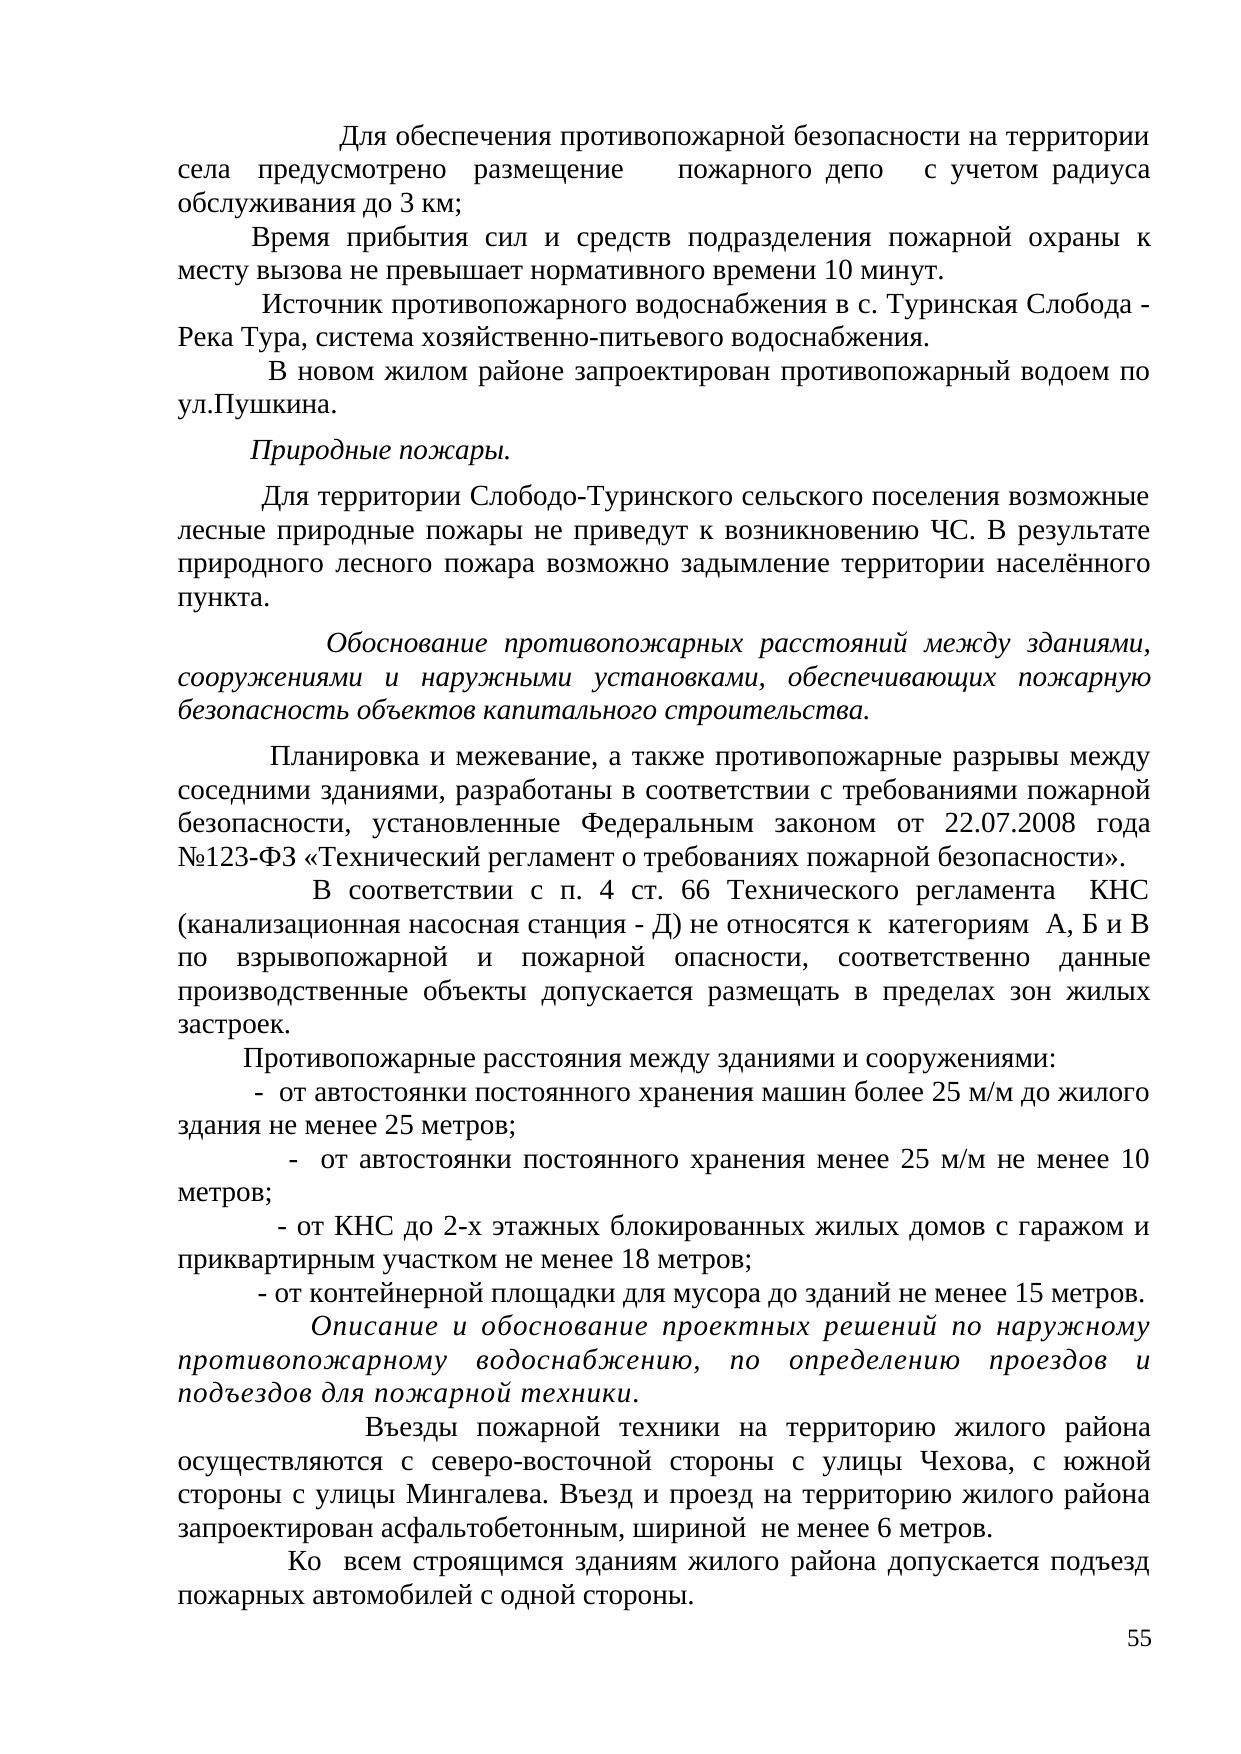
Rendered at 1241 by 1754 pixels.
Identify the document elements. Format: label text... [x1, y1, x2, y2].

text В новом жилом районе запроектирован противопожарный водоем по ул.Пушкина. [177, 353, 1152, 420]
text Время прибытия сил и средств подразделения пожарной охраны к месту вызова не превышает нормативного времени 10 минут. [177, 219, 1152, 286]
text Ко всем строящимся зданиям жилого района допускается подъезд пожарных автомобилей с одной стороны. [177, 1543, 1152, 1610]
text Для территории Слободо-Туринского сельского поселения возможные лесные природные пожары не приведут к возникновению ЧС. В результате природного лесного пожара возможно задымление территории населённого пункта. [177, 478, 1152, 613]
text Противопожарные расстояния между зданиями и сооружениями: [177, 1040, 1152, 1074]
text Въезды пожарной техники на территорию жилого района осуществляются с северо-восточной стороны с улицы Чехова, с южной стороны с улицы Мингалева. Въезд и проезд на территорию жилого района запроектирован асфальтобетонным, шириной не менее . [177, 1409, 1152, 1543]
text Природные пожары. [177, 432, 1152, 466]
text - от автостоянки постоянного хранения машин более 25 м/м до жилого здания не менее 25 метров; [177, 1074, 1152, 1141]
text Планировка и межевание, а также противопожарные разрывы между соседними зданиями, разработаны в соответствии с требованиями пожарной безопасности, установленные Федеральным законом от 22.07.2008 года №123-ФЗ «Технический регламент о требованиях пожарной безопасности». [177, 738, 1152, 872]
text - от КНС до 2-х этажных блокированных жилых домов с гаражом и приквартирным участком не менее ; [177, 1208, 1152, 1275]
text В соответствии с п. 4 ст. 66 Технического регламента КНС (канализационная насосная станция - Д) не относятся к категориям А, Б и В по взрывопожарной и пожарной опасности, соответственно данные производственные объекты допускается размещать в пределах зон жилых застроек. [177, 872, 1152, 1040]
text Обоснование противопожарных расстояний между зданиями, сооружениями и наружными установками, обеспечивающих пожарную безопасность объектов капитального строительства. [177, 625, 1152, 726]
text Описание и обоснование проектных решений по наружному противопожарному водоснабжению, по определению проездов и подъездов для пожарной техники. [177, 1308, 1152, 1409]
text - от контейнерной площадки для мусора до зданий не менее 15 метров. [177, 1275, 1152, 1308]
text Источник противопожарного водоснабжения в с. Туринская Слобода - Река Тура, система хозяйственно-питьевого водоснабжения. [177, 286, 1152, 353]
text Для обеспечения противопожарной безопасности на территории села предусмотрено размещение пожарного депо с учетом радиуса обслуживания до 3 км; [177, 118, 1152, 219]
text - от автостоянки постоянного хранения менее 25 м/м не менее ; [177, 1141, 1152, 1208]
